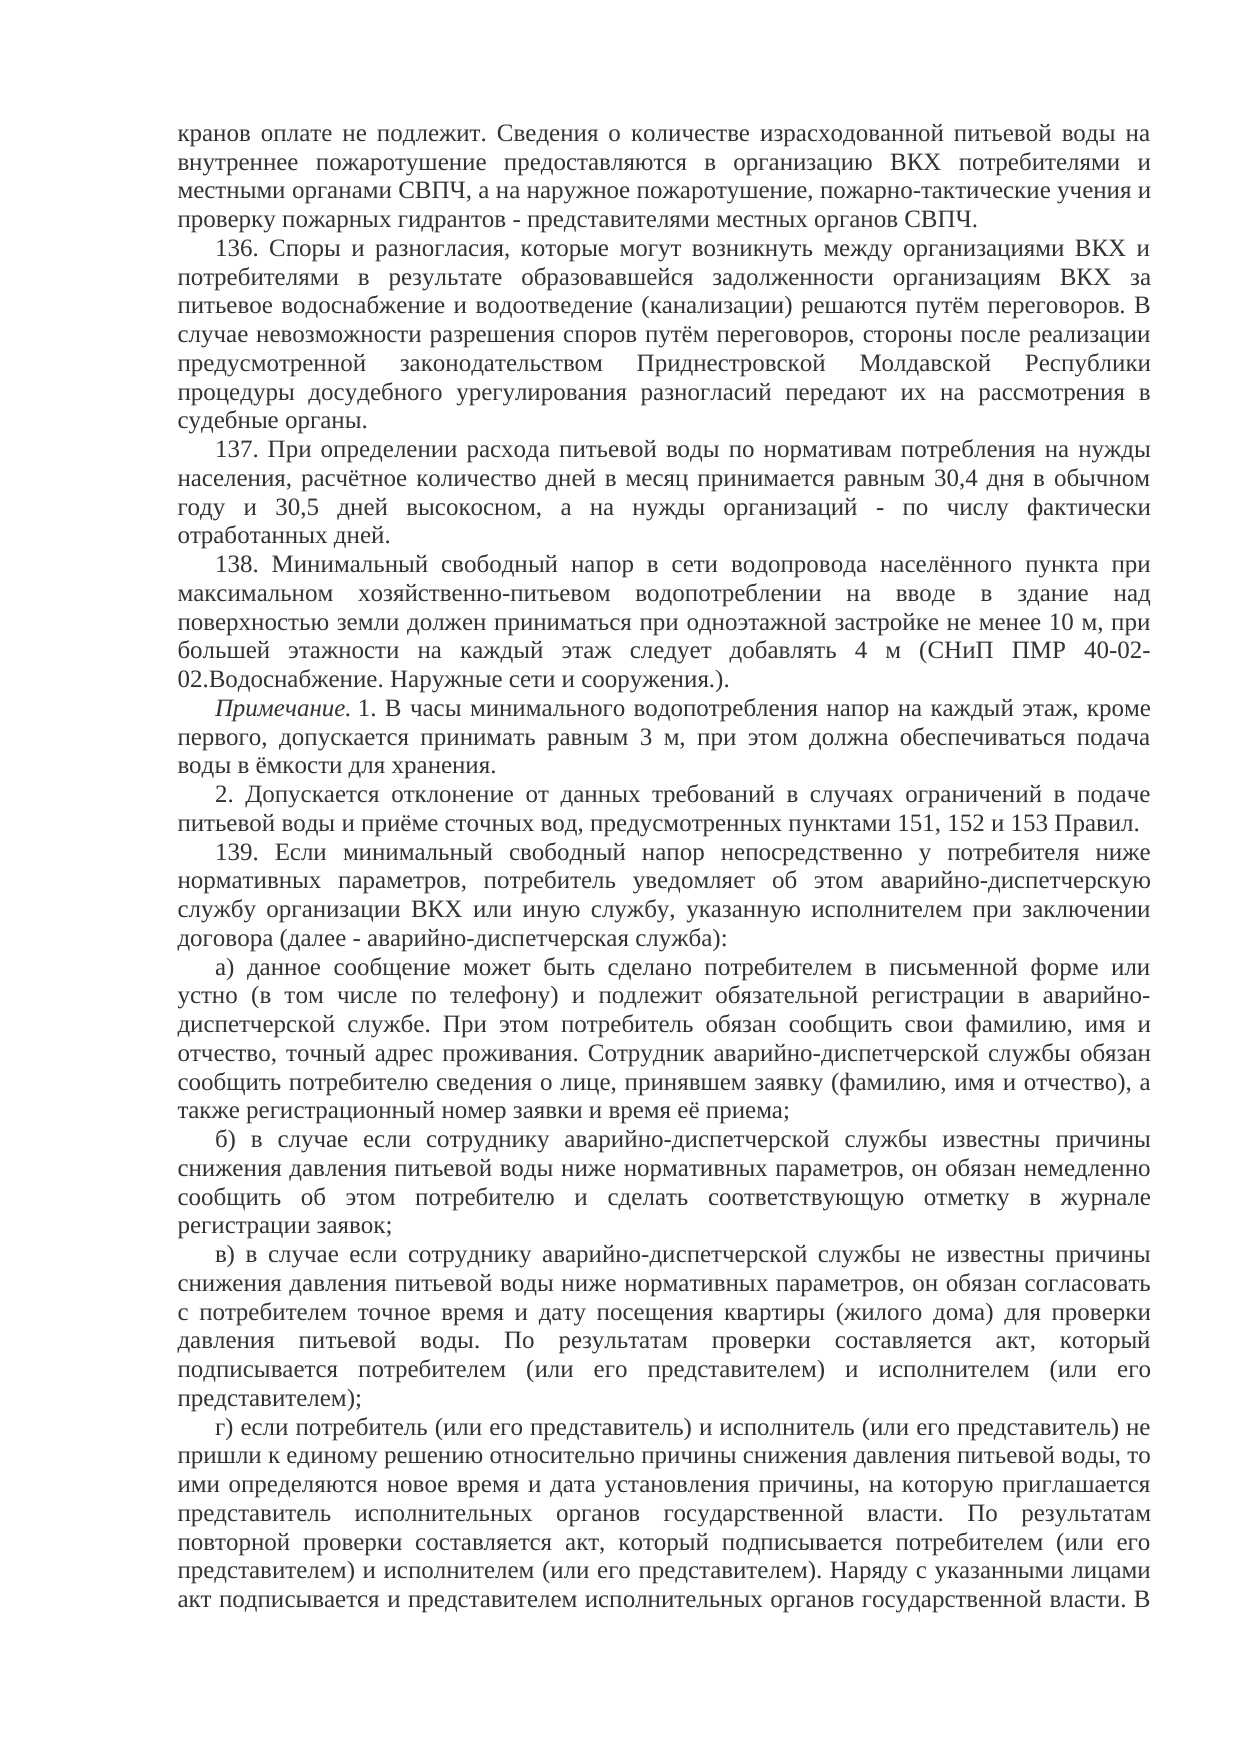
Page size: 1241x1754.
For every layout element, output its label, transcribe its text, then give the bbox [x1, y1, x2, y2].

text а) данное сообщение может быть сделано потребителем в письменной форме или устно (в том числе по телефону) и подлежит обязательной регистрации в аварийно-диспетчерской службе. При этом потребитель обязан сообщить свои фамилию, имя и отчество, точный адрес проживания. Сотрудник аварийно-диспетчерской службы обязан сообщить потребителю сведения о лице, принявшем заявку (фамилию, имя и отчество), а также регистрационный номер заявки и время её приема; [177, 952, 1152, 1124]
text Примечание. 1. В часы минимального водопотребления напор на каждый этаж, кроме первого, допускается принимать равным 3 м, при этом должна обеспечиваться подача воды в ёмкости для хранения. [177, 693, 1152, 779]
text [177, 1412, 1152, 1613]
text 139. Если минимальный свободный напор непосредственно у потребителя ниже нормативных параметров, потребитель уведомляет об этом аварийно-диспетчерскую службу организации ВКХ или иную службу, указанную исполнителем при заключении договора (далее - аварийно-диспетчерская служба): [177, 837, 1152, 952]
text 137. При определении расхода питьевой воды по нормативам потребления на нужды населения, расчётное количество дней в месяц принимается равным 30,4 дня в обычном году и 30,5 дней высокосном, а на нужды организаций - по числу фактически отработанных дней. [177, 434, 1152, 549]
text в) в случае если сотруднику аварийно-диспетчерской службы не известны причины снижения давления питьевой воды ниже нормативных параметров, он обязан согласовать с потребителем точное время и дату посещения квартиры (жилого дома) для проверки давления питьевой воды. По результатам проверки составляется акт, который подписывается потребителем (или его представителем) и исполнителем (или его представителем); [177, 1239, 1152, 1412]
text б) в случае если сотруднику аварийно-диспетчерской службы известны причины снижения давления питьевой воды ниже нормативных параметров, он обязан немедленно сообщить об этом потребителю и сделать соответствующую отметку в журнале регистрации заявок; [177, 1124, 1152, 1239]
text 2. Допускается отклонение от данных требований в случаях ограничений в подаче питьевой воды и приёме сточных вод, предусмотренных пунктами 151, 152 и 153 Правил. [177, 779, 1152, 837]
text 138. Минимальный свободный напор в сети водопровода населённого пункта при максимальном хозяйственно-питьевом водопотреблении на вводе в здание над поверхностью земли должен приниматься при одноэтажной застройке не менее 10 м, при большей этажности на каждый этаж следует добавлять 4 м (СНиП ПМР 40-02-02.Водоснабжение. Наружные сети и сооружения.). [177, 549, 1152, 693]
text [177, 118, 1152, 233]
text 136. Споры и разногласия, которые могут возникнуть между организациями ВКХ и потребителями в результате образовавшейся задолженности организациям ВКХ за питьевое водоснабжение и водоотведение (канализации) решаются путём переговоров. В случае невозможности разрешения споров путём переговоров, стороны после реализации предусмотренной законодательством Приднестровской Молдавской Республики процедуры досудебного урегулирования разногласий передают их на рассмотрения в судебные органы. [177, 233, 1152, 434]
